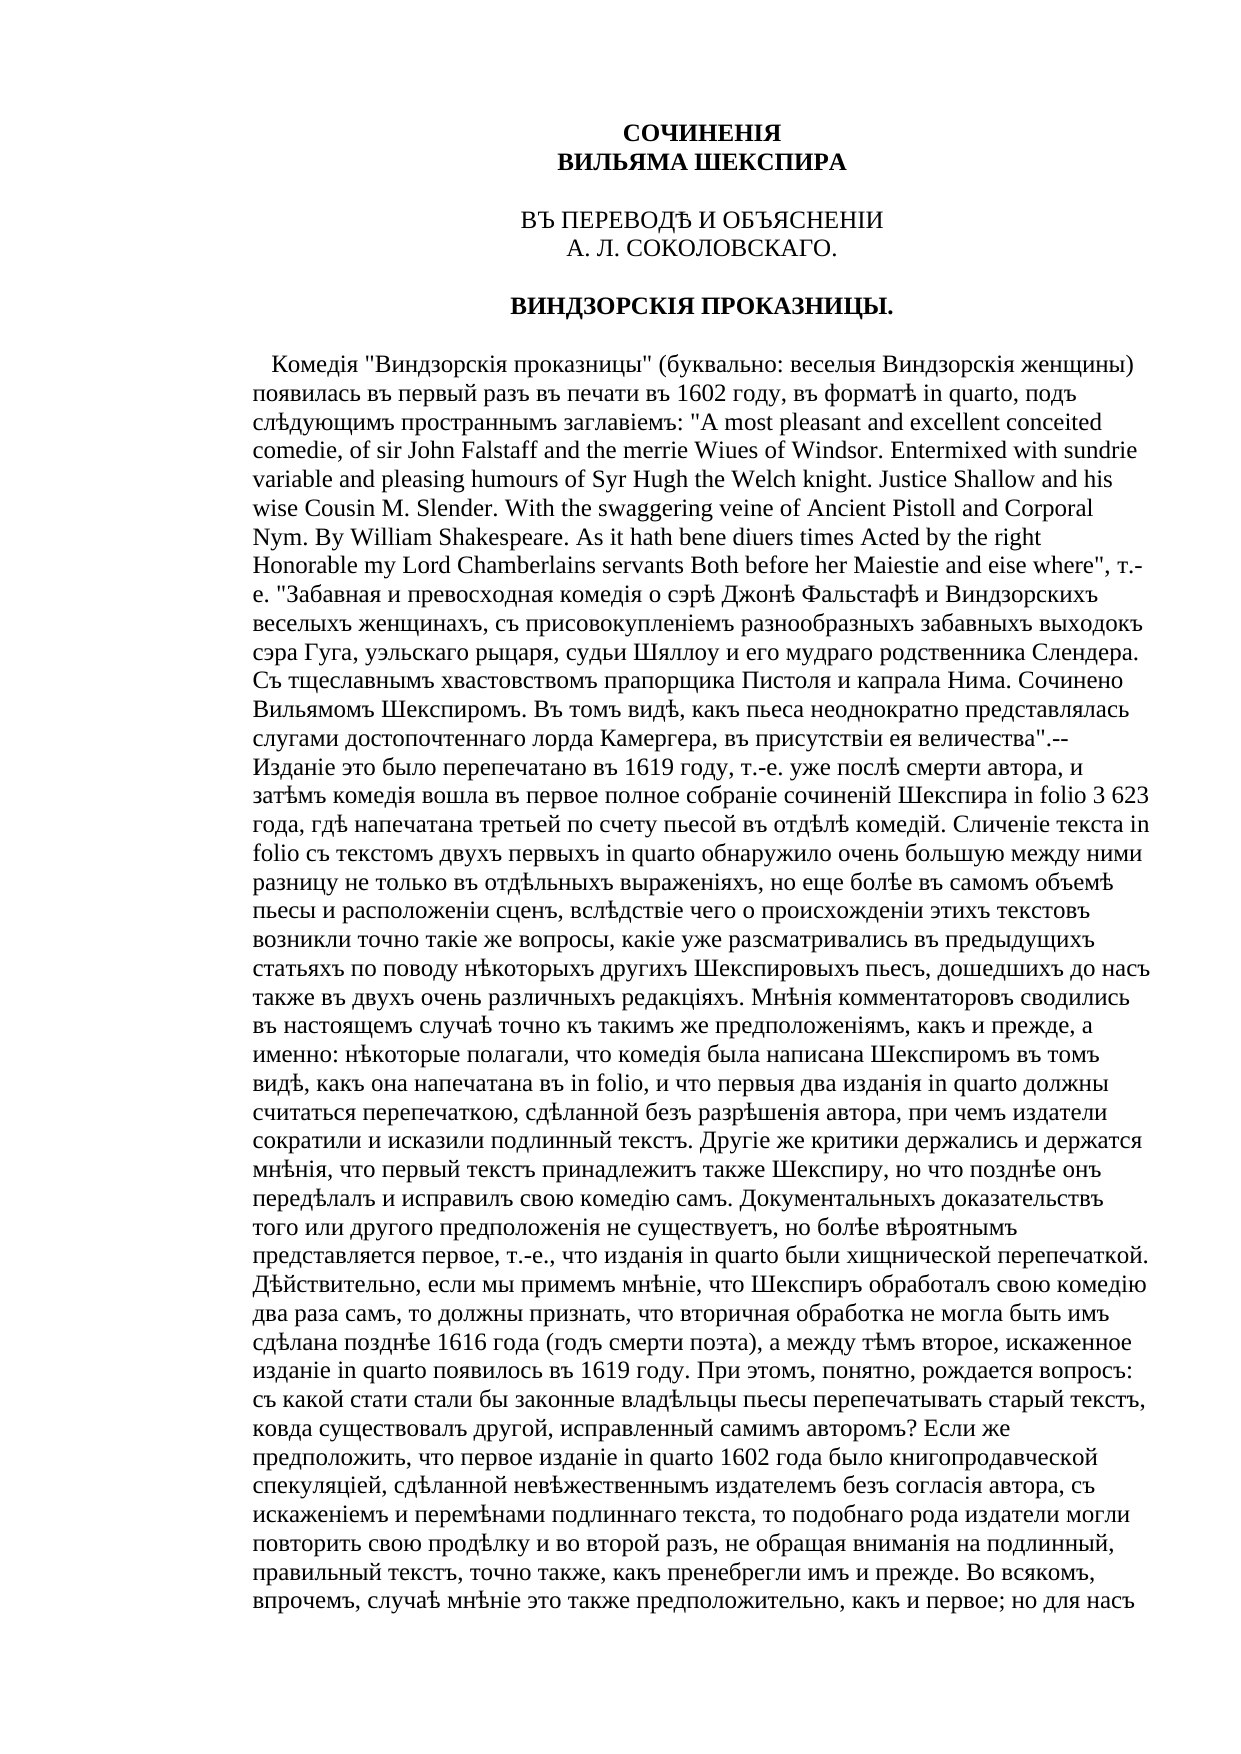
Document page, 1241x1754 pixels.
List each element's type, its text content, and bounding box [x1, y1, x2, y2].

text ВЪ ПЕРЕВОДѢ И ОБЪЯСНЕНІИ А. Л. СОКОЛОВСКАГО. [252, 205, 1152, 262]
text ВИНДЗОРСКІЯ ПРОКАЗНИЦЫ. [252, 291, 1152, 320]
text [252, 349, 1152, 1614]
text СОЧИНЕНІЯ ВИЛЬЯМА ШЕКСПИРА [252, 118, 1152, 176]
